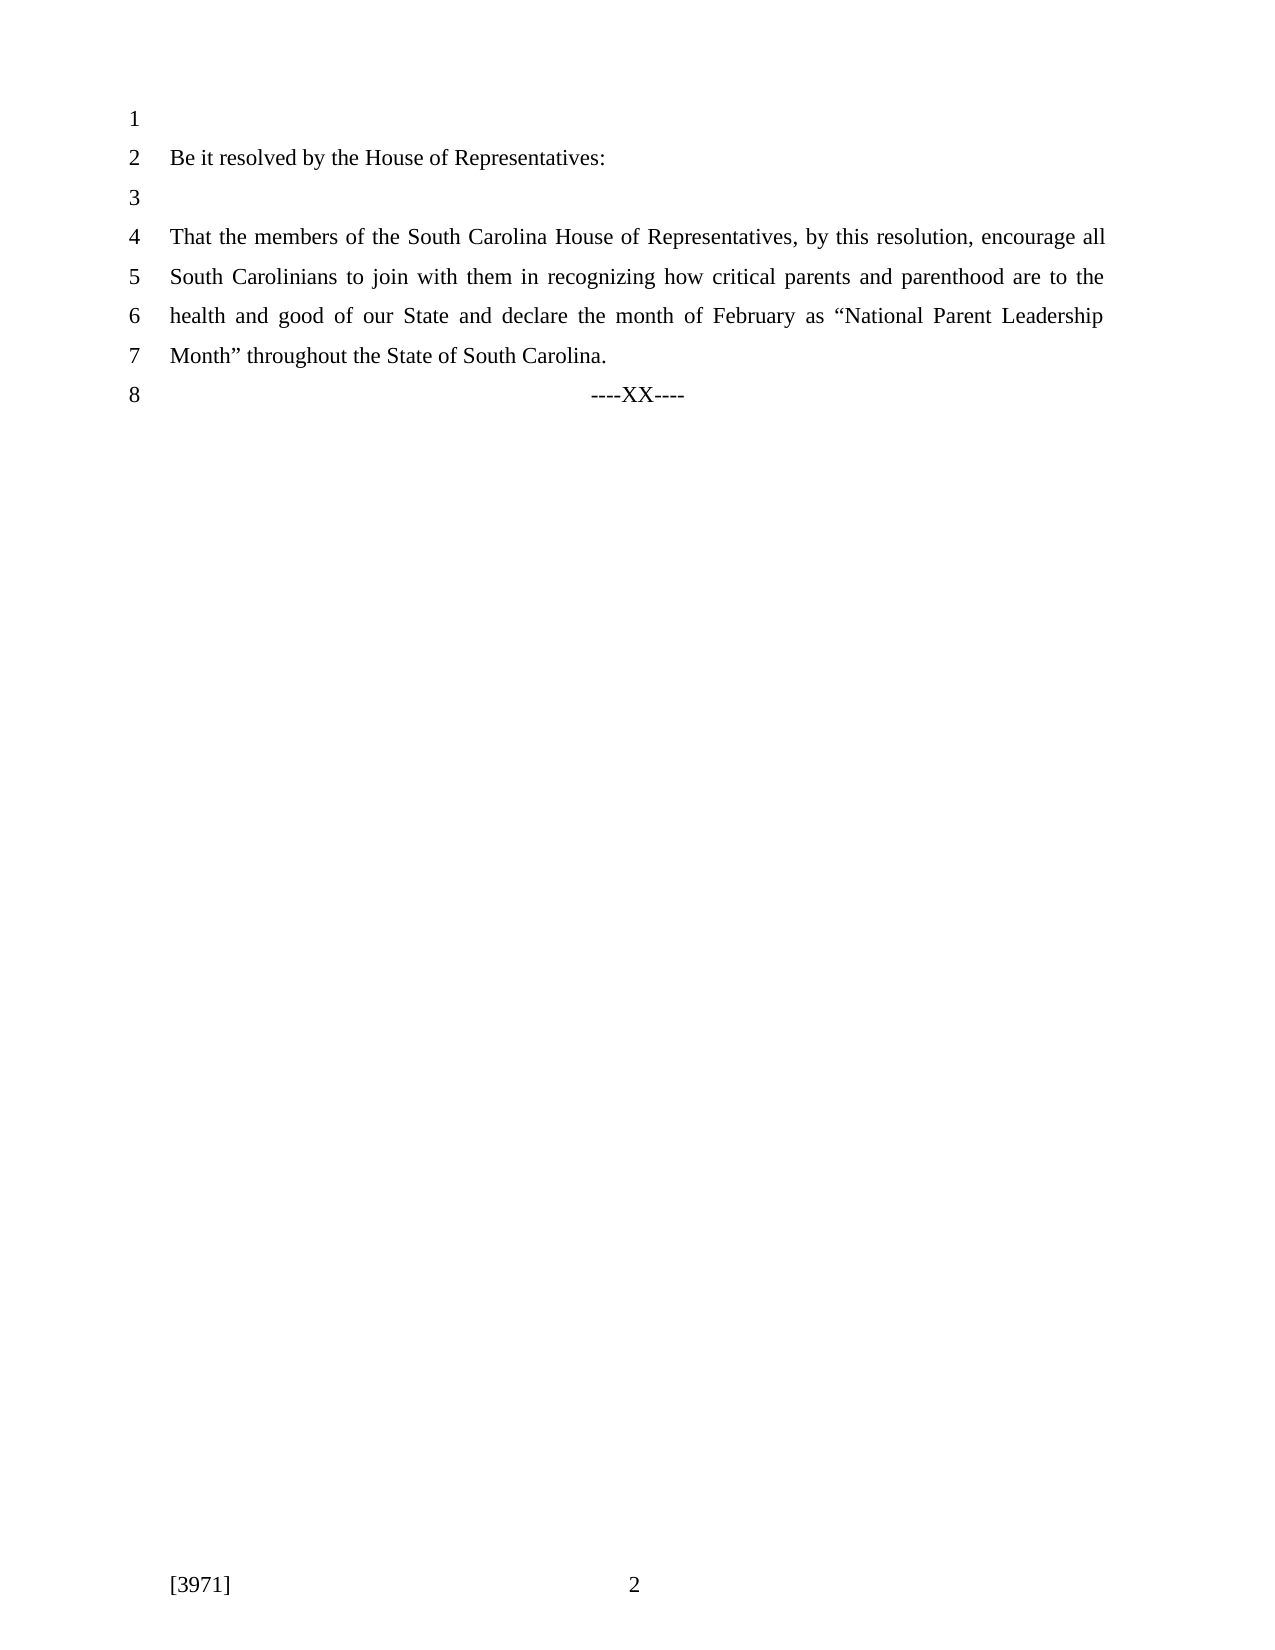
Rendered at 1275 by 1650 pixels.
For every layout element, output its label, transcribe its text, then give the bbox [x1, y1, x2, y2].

text Be it resolved by the : [169, 144, 1106, 171]
text That the members of the South Carolina , by this resolution, encourage all South Carolinians to join with them in recognizing how critical parents and parenthood are to the health and good of our State and declare the month of February as “National Parent Leadership Month” throughout the State of South Carolina. [169, 223, 1106, 368]
text ----XX---- [169, 381, 1106, 408]
